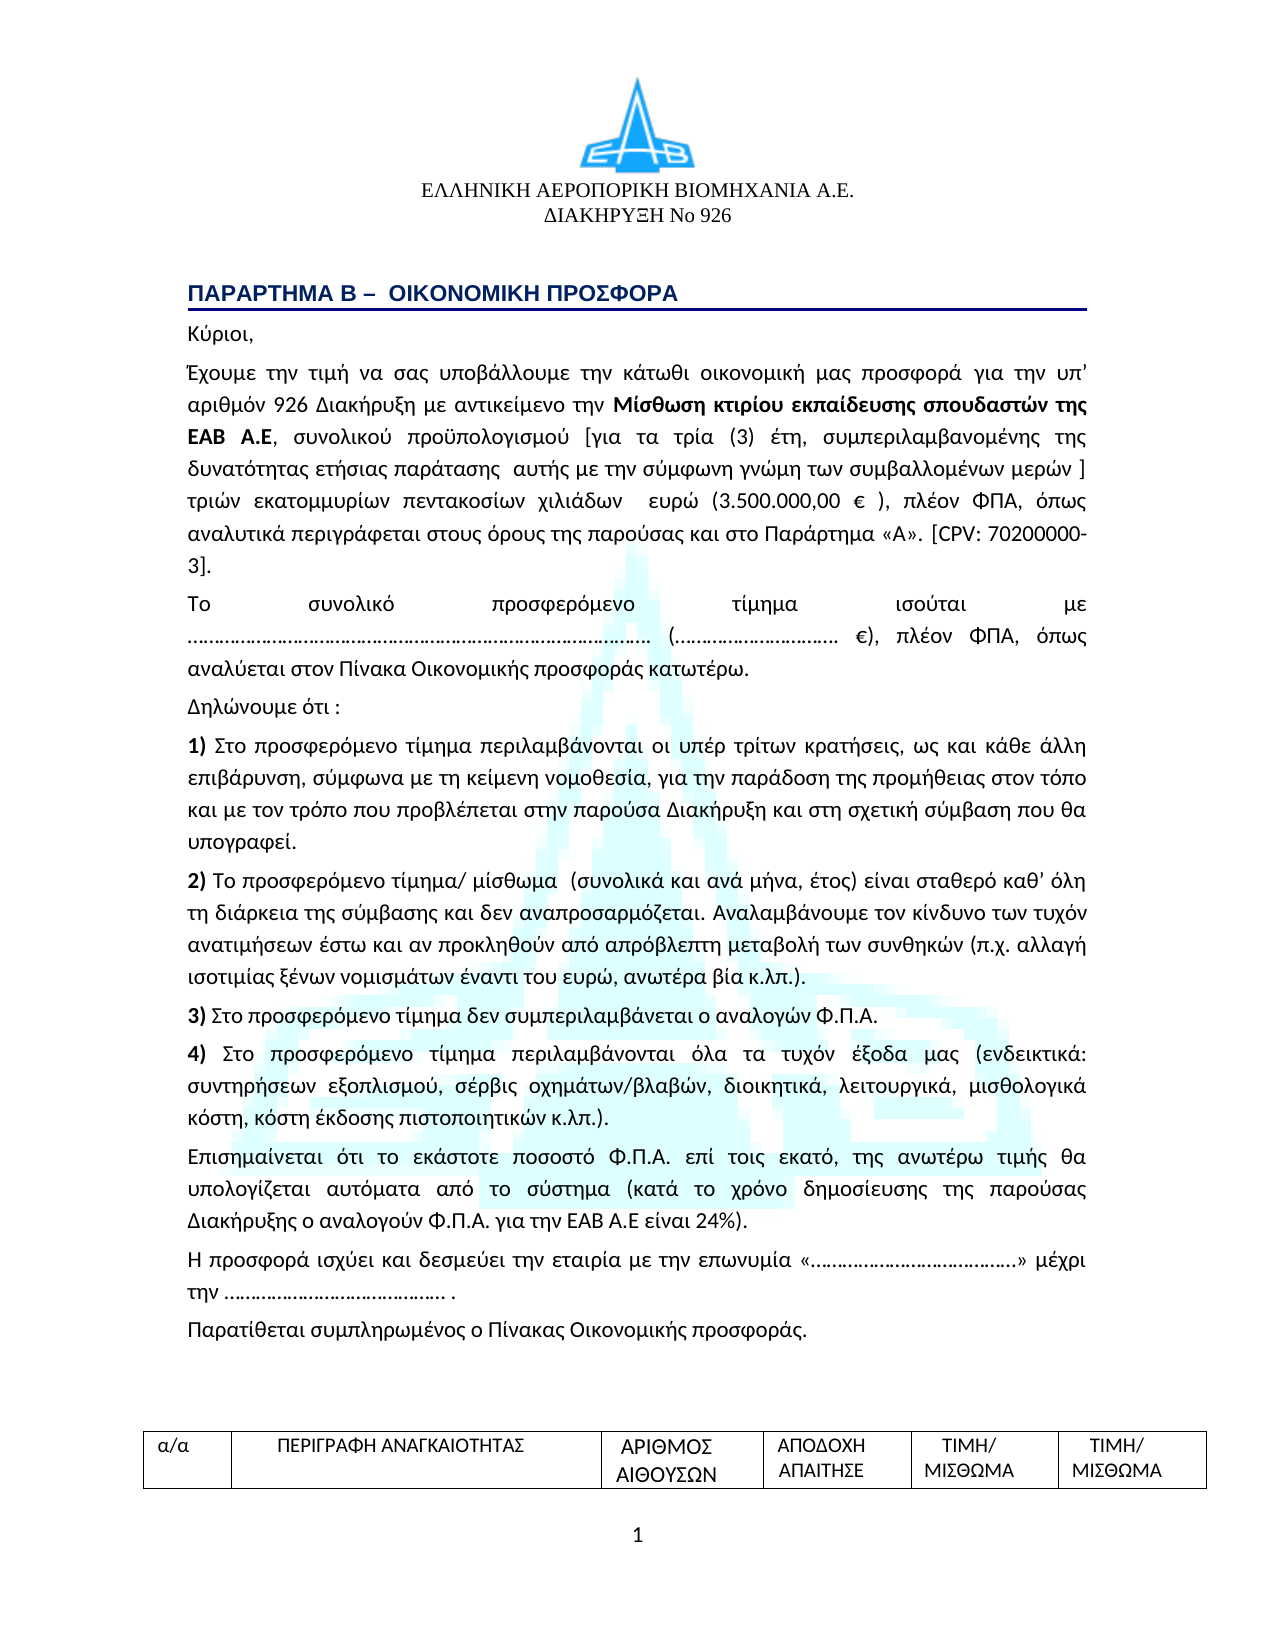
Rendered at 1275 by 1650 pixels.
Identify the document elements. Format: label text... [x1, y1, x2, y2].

table_header ΤΙΜΗ/ ΜΙΣΘΩΜΑ (€) ΑΝΑ ΜΗΝΑ [912, 1432, 1058, 1488]
text Το συνολικό προσφερόμενο τίμημα ισούται με ……………………………………………………………………………. (…………………………. €), πλέον ΦΠΑ, όπως αναλύεται στον Πίνακα Οικονομικής προσφοράς κατωτέρω. [187, 589, 1087, 682]
table_header ΤΙΜΗ/ ΜΙΣΘΩΜΑ (€) ΑΝΑ ΕΤΟΣ [1059, 1432, 1206, 1488]
table_header ΑΡΙΘΜΟΣ ΑΙΘΟΥΣΩΝ [602, 1432, 763, 1488]
text Κύριοι, [187, 319, 1087, 347]
text Η προσφορά ισχύει και δεσμεύει την εταιρία με την επωνυμία «…………………………………» μέχρι την …………………………………… . [187, 1245, 1087, 1305]
text 3) Στο προσφερόμενο τίμημα δεν συμπεριλαμβάνεται ο αναλογών Φ.Π.Α. [187, 1001, 1087, 1029]
table_header α/α [144, 1432, 231, 1488]
text Έχουμε την τιμή να σας υποβάλλουμε την κάτωθι οικονομική μας προσφορά για την υπ’ αριθμόν 926 Διακήρυξη με αντικείμενο την Μίσθωση κτιρίου εκπαίδευσης σπουδαστών της ΕΑΒ Α.Ε, συνολικού προϋπολογισμού [για τα τρία (3) έτη, συμπεριλαμβανομένης της δυνατότητας ετήσιας παράτασης αυτής με την σύμφωνη γνώμη των συμβαλλομένων μερών ] τριών εκατομμυρίων πεντακοσίων χιλιάδων ευρώ (3.500.000,00 € ), πλέον ΦΠΑ, όπως αναλυτικά περιγράφεται στους όρους της παρούσας και στο Παράρτημα «Α». [CPV: 70200000-3]. [187, 358, 1087, 579]
picture [575, 73, 700, 179]
text Επισημαίνεται ότι το εκάστοτε ποσοστό Φ.Π.Α. επί τοις εκατό, της ανωτέρω τιμής θα υπολογίζεται αυτόματα από το σύστημα (κατά το χρόνο δημοσίευσης της παρούσας Διακήρυξης ο αναλογούν Φ.Π.Α. για την ΕΑΒ Α.Ε είναι 24%). [187, 1142, 1087, 1234]
text 4) Στο προσφερόμενο τίμημα περιλαμβάνονται όλα τα τυχόν έξοδα μας (ενδεικτικά: συντηρήσεων εξοπλισμού, σέρβις οχημάτων/βλαβών, διοικητικά, λειτουργικά, μισθολογικά κόστη, κόστη έκδοσης πιστοποιητικών κ.λπ.). [187, 1039, 1087, 1132]
table_header ΠΕΡΙΓΡΑΦΗ ΑΝΑΓΚΑΙΟΤΗΤΑΣ [232, 1432, 601, 1488]
text Παρατίθεται συμπληρωμένος ο Πίνακας Οικονομικής προσφοράς. [187, 1315, 1087, 1343]
text ΠΑΡΑΡΤΗΜΑ Β – ΟΙΚΟΝΟΜΙΚΗ ΠΡΟΣΦΟΡΑ [187, 279, 1087, 311]
text 1) Στο προσφερόμενο τίμημα περιλαμβάνονται οι υπέρ τρίτων κρατήσεις, ως και κάθε άλλη επιβάρυνση, σύμφωνα με τη κείμενη νομοθεσία, για την παράδοση της προμήθειας στον τόπο και με τον τρόπο που προβλέπεται στην παρούσα Διακήρυξη και στη σχετική σύμβαση που θα υπογραφεί. [187, 731, 1087, 855]
text Δηλώνουμε ότι : [187, 692, 1087, 720]
table_header ΑΠΟΔΟΧΗ ΑΠΑΙΤΗΣΕΩΝ [764, 1432, 911, 1488]
text 2) Το προσφερόμενο τίμημα/ μίσθωμα (συνολικά και ανά μήνα, έτος) είναι σταθερό καθ’ όλη τη διάρκεια της σύμβασης και δεν αναπροσαρμόζεται. Aναλαμβάνουμε τον κίνδυνο των τυχόν ανατιμήσεων έστω και αν προκληθούν από απρόβλεπτη μεταβολή των συνθηκών (π.χ. αλλαγή ισοτιμίας ξένων νομισμάτων έναντι του ευρώ, ανωτέρα βία κ.λπ.). [187, 866, 1087, 990]
